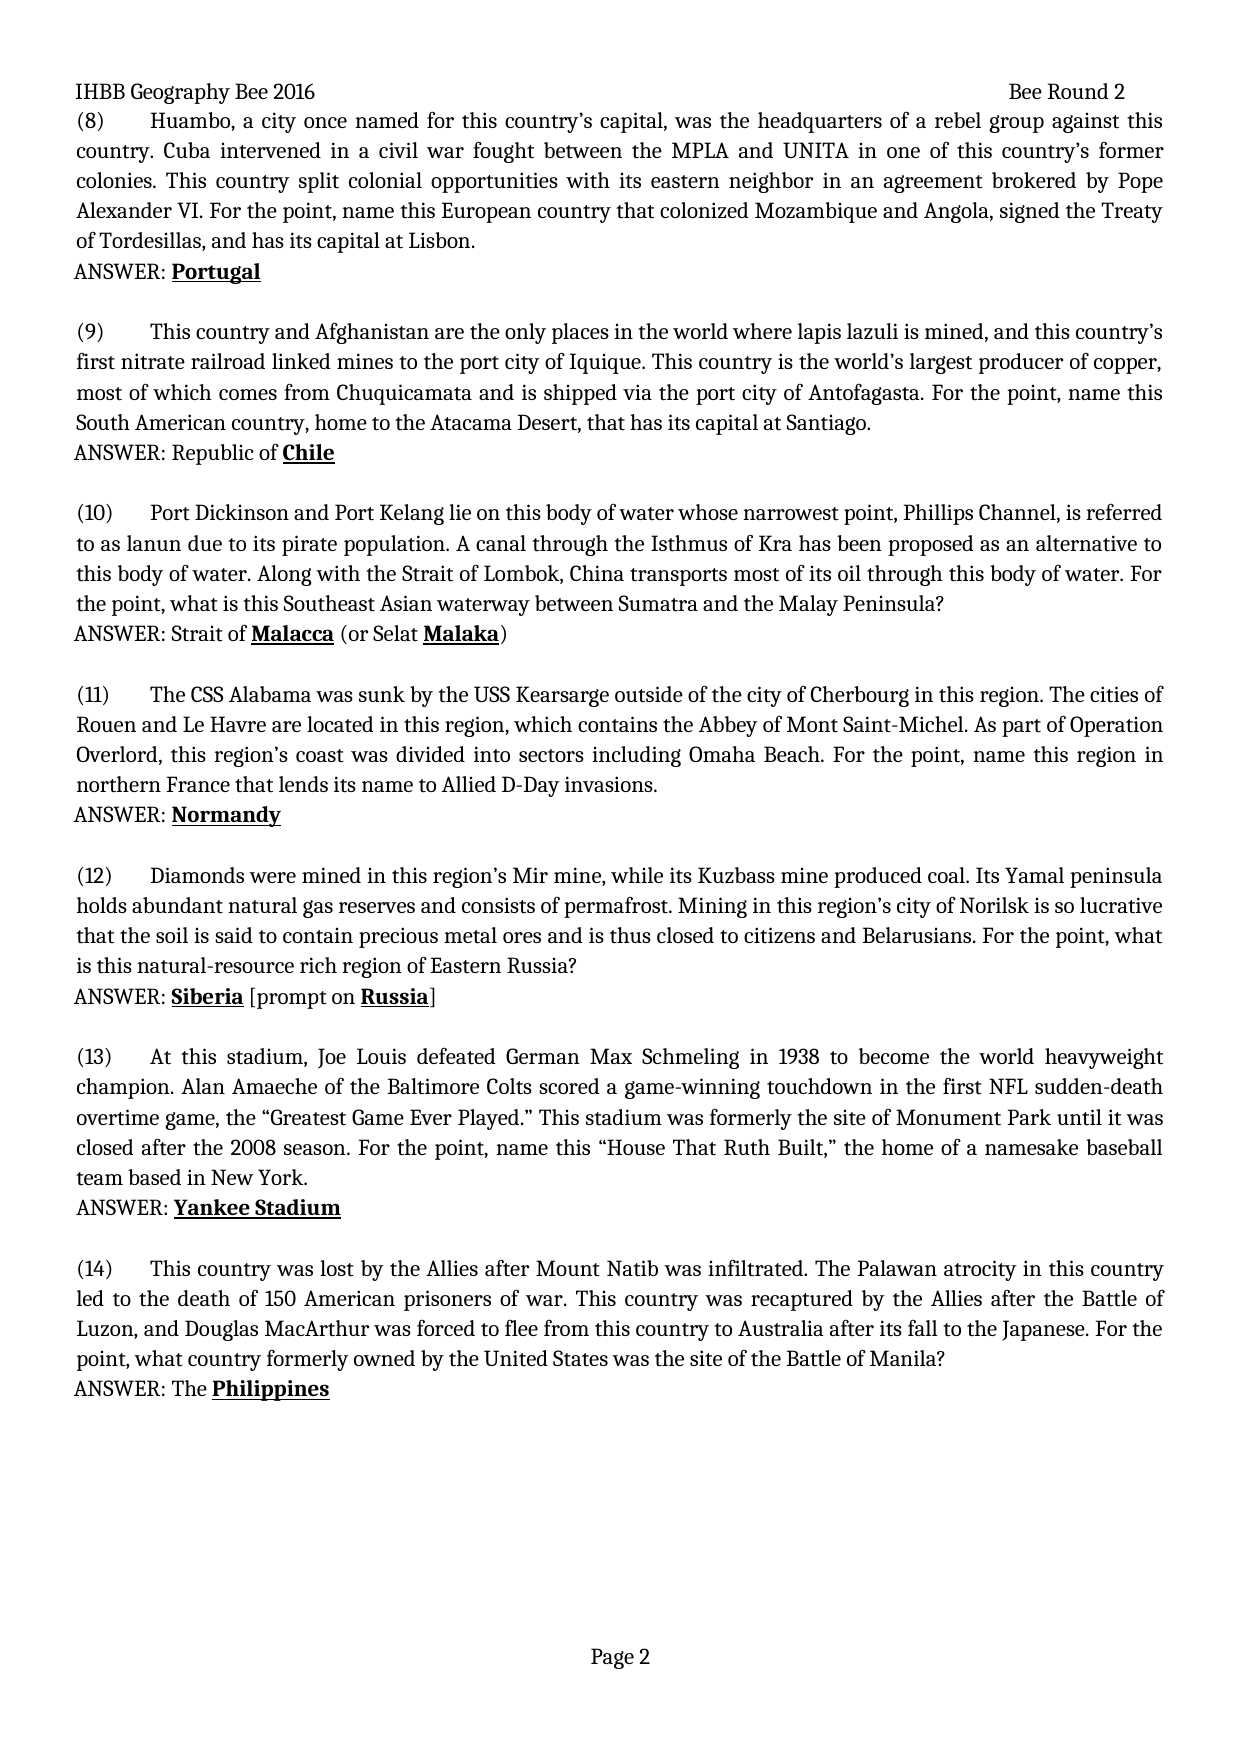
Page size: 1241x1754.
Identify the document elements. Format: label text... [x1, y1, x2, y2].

list This country was lost by the Allies after Mount Natib was infiltrated. The Palawan atrocity in this country led to the death of 150 American prisoners of war. This country was recaptured by the Allies after the Battle of Luzon, and Douglas MacArthur was forced to flee from this country to Australia after its fall to the Japanese. For the point, what country formerly owned by the United States was the site of the Battle of Manila? [76, 1255, 1165, 1372]
subtitle ANSWER: Portugal [73, 258, 1165, 285]
text ANSWER: The Philippines [73, 1376, 1165, 1402]
list At this stadium, Joe Louis defeated German Max Schmeling in 1938 to become the world heavyweight champion. Alan Amaeche of the Baltimore Colts scored a game-winning touchdown in the first NFL sudden-death overtime game, the “Greatest Game Ever Played.” This stadium was formerly the site of Monument Park until it was closed after the 2008 season. For the point, name this “House That Ruth Built,” the home of a namesake baseball team based in New York. [76, 1044, 1165, 1191]
text ANSWER: Strait of Malacca (or Selat Malaka) [73, 621, 1165, 647]
subtitle ANSWER: Normandy [73, 802, 1165, 828]
list This country and Afghanistan are the only places in the world where lapis lazuli is mined, and this country’s first nitrate railroad linked mines to the port city of Iquique. This country is the world’s largest producer of copper, most of which comes from Chuquicamata and is shipped via the port city of Antofagasta. For the point, name this South American country, home to the Atacama Desert, that has its capital at Santiago. [76, 319, 1165, 436]
list The CSS Alabama was sunk by the USS Kearsarge outside of the city of Cherbourg in this region. The cities of Rouen and Le Havre are located in this region, which contains the Abbey of Mont Saint-Michel. As part of Operation Overlord, this region’s coast was divided into sectors including Omaha Beach. For the point, name this region in northern France that lends its name to Allied D-Day invasions. [76, 681, 1165, 798]
list Diamonds were mined in this region’s Mir mine, while its Kuzbass mine produced coal. Its Yamal peninsula holds abundant natural gas reserves and consists of permafrost. Mining in this region’s city of Norilsk is so lucrative that the soil is said to contain precious metal ores and is thus closed to citizens and Belarusians. For the point, what is this natural-resource rich region of Eastern Russia? [76, 863, 1165, 979]
list Huambo, a city once named for this country’s capital, was the headquarters of a rebel group against this country. Cuba intervened in a civil war fought between the MPLA and UNITA in one of this country’s former colonies. This country split colonial opportunities with its eastern neighbor in an agreement brokered by Pope Alexander VI. For the point, name this European country that colonized Mozambique and Angola, signed the Treaty of Tordesillas, and has its capital at Lisbon. [76, 107, 1165, 254]
subtitle ANSWER: Yankee Stadium [76, 1195, 1165, 1221]
text ANSWER: Siberia [prompt on Russia] [73, 983, 1165, 1010]
list Port Dickinson and Port Kelang lie on this body of water whose narrowest point, Phillips Channel, is referred to as lanun due to its pirate population. A canal through the Isthmus of Kra has been proposed as an alternative to this body of water. Along with the Strait of Lombok, China transports most of its oil through this body of water. For the point, what is this Southeast Asian waterway between Sumatra and the Malay Peninsula? [76, 500, 1165, 617]
text ANSWER: Republic of Chile [73, 440, 1165, 466]
